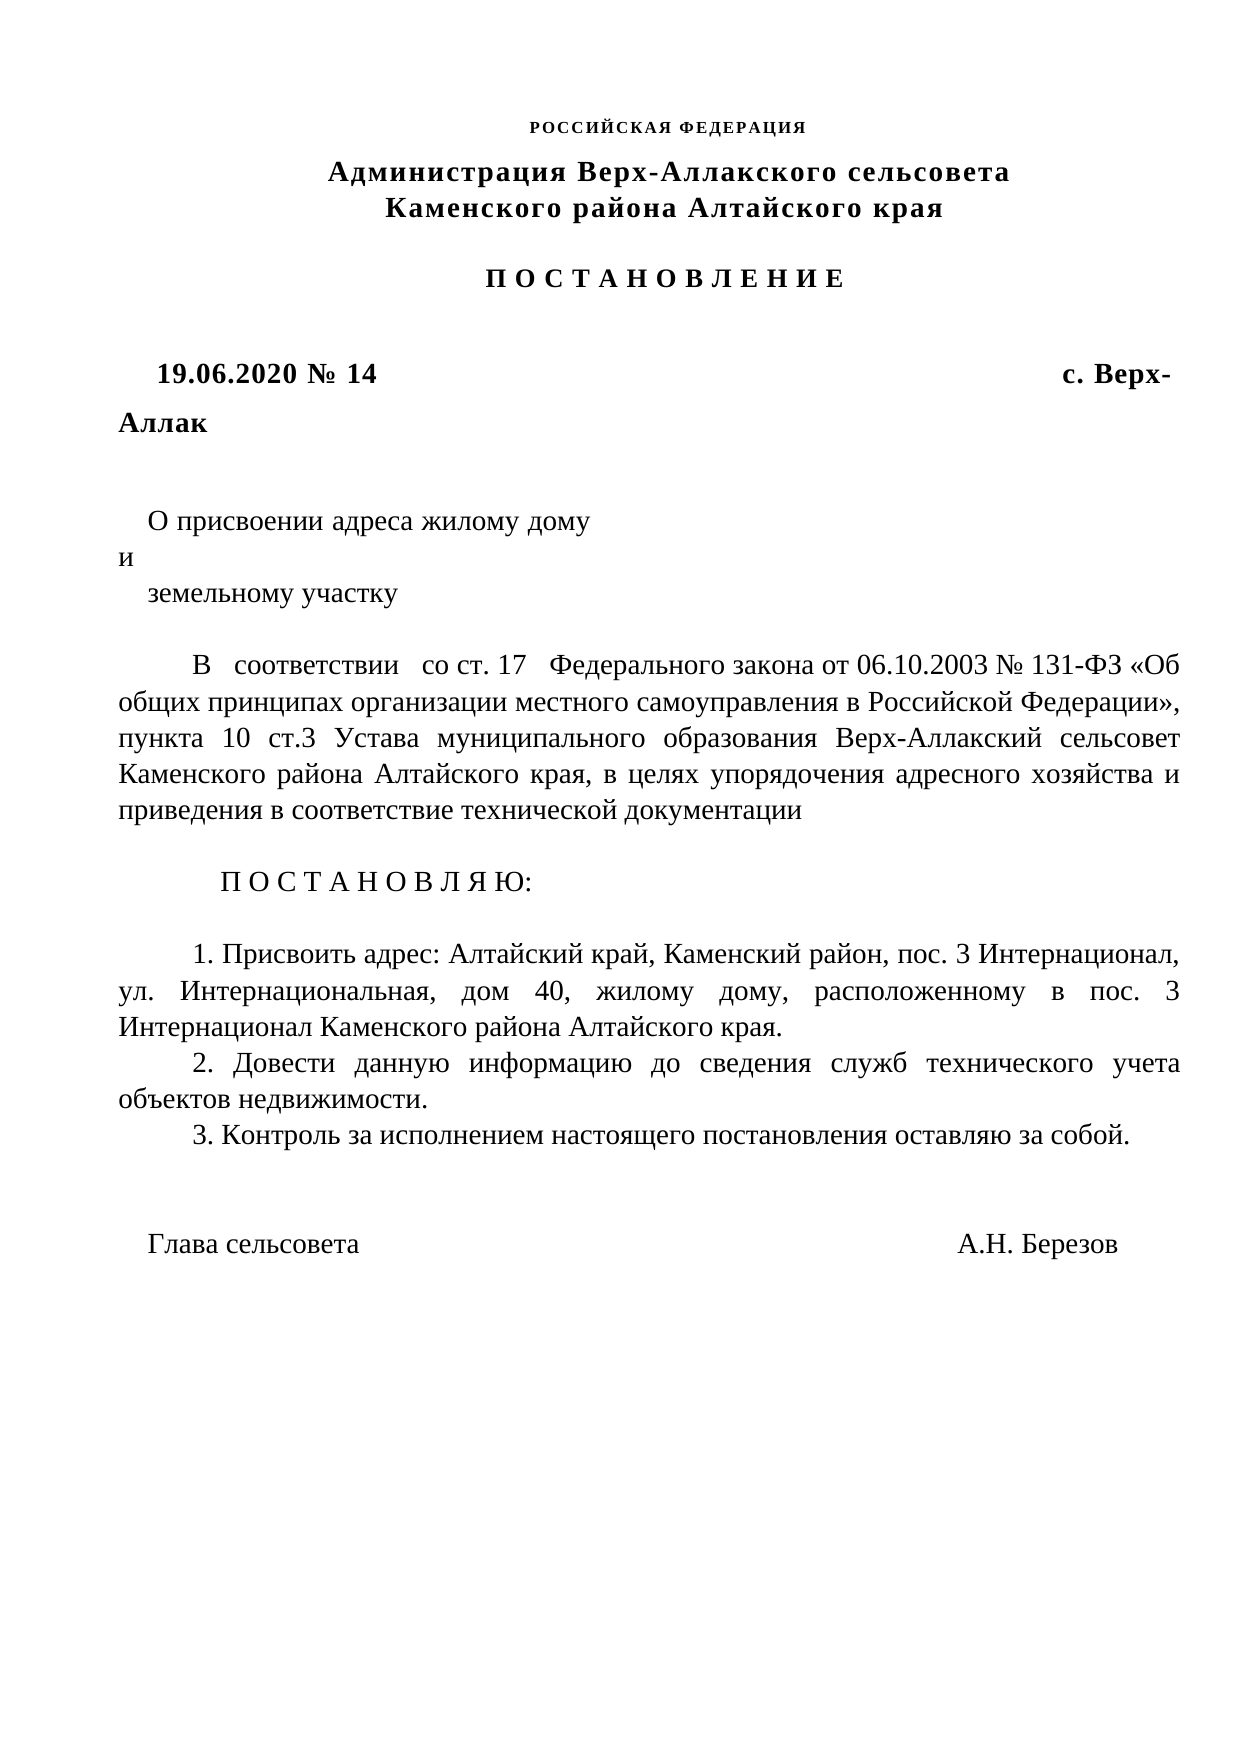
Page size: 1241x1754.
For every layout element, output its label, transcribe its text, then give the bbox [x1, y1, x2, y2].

text 19.06.2020 № 14 с. Верх-Аллак [118, 356, 1181, 450]
text О присвоении адреса жилому дому и [118, 503, 591, 573]
text Каменского района Алтайского края [118, 190, 1181, 224]
text земельному участку [118, 575, 591, 609]
text 2. Довести данную информацию до сведения служб технического учета объектов недвижимости. [118, 1045, 1181, 1115]
title РОССИЙСКАЯ ФЕДЕРАЦИЯ [118, 118, 1181, 152]
text Администрация Верх-Аллакского сельсовета [118, 154, 1181, 188]
text В соответствии со ст. 17 Федерального закона от 06.10.2003 № 131-ФЗ «Об общих принципах организации местного самоуправления в Российской Федерации», пункта 10 ст.3 Устава муниципального образования Верх-Аллакский сельсовет Каменского района Алтайского края, в целях упорядочения адресного хозяйства и приведения в соответствие технической документации [118, 647, 1181, 826]
text 1. Присвоить адрес: Алтайский край, Каменский район, пос. 3 Интернационал, ул. Интернациональная, дом 40, жилому дому, расположенному в пос. 3 Интернационал Каменского района Алтайского края. [118, 937, 1181, 1042]
subtitle ПОСТАНОВЛЕНИЕ [118, 263, 1181, 315]
text 3. Контроль за исполнением настоящего постановления оставляю за собой. [118, 1117, 1181, 1151]
text П О С Т А Н О В Л Я Ю: [118, 864, 1181, 898]
text Глава сельсовета А.Н. Березов [118, 1226, 1181, 1259]
